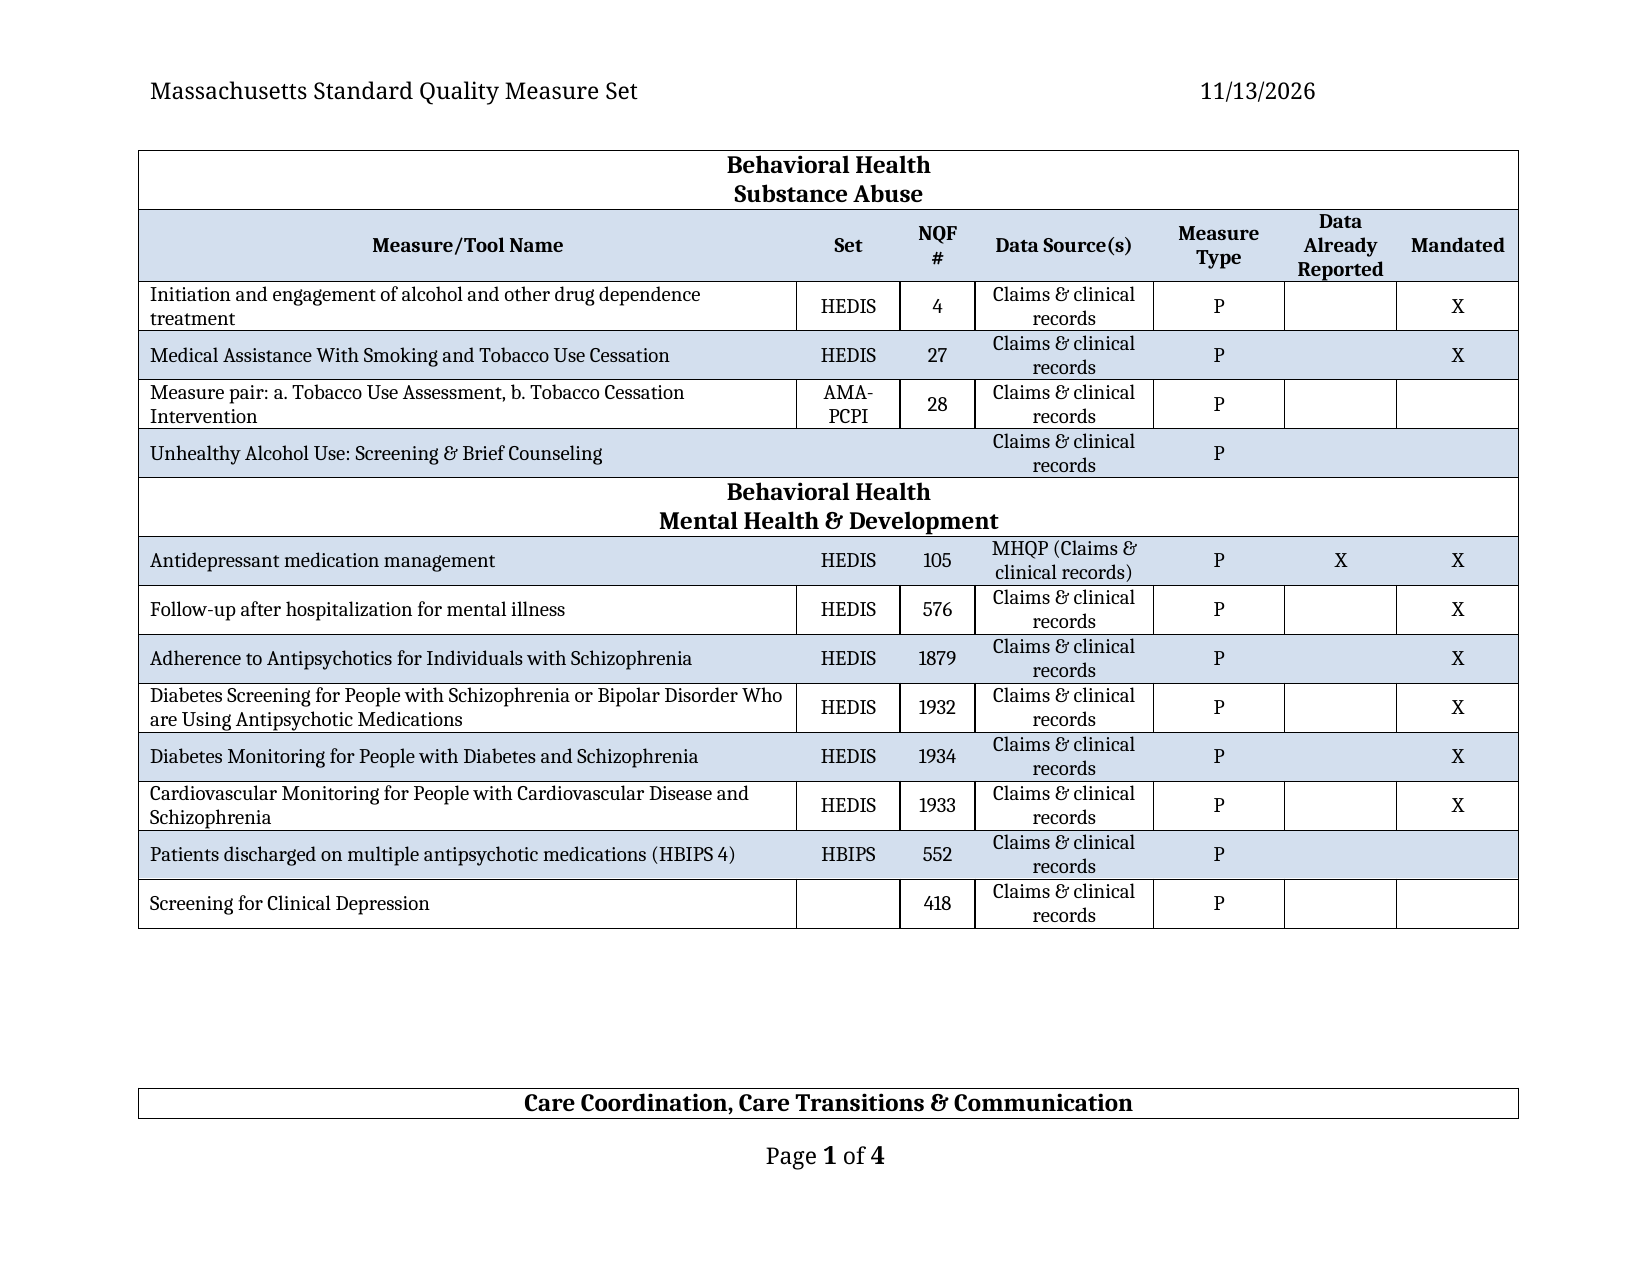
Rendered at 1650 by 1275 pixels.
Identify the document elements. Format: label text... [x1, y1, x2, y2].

table_cell Initiation and engagement of alcohol and other drug dependence treatment [139, 282, 796, 330]
table_cell 418 [901, 880, 974, 927]
table_cell Claims & clinical records [975, 429, 1153, 477]
table_cell [1284, 635, 1397, 683]
table_cell Mandated [1397, 210, 1518, 281]
table_cell [1397, 831, 1518, 878]
table_cell Patients discharged on multiple antipsychotic medications (HBIPS 4) [139, 831, 797, 878]
table_cell Set [797, 210, 900, 281]
table_cell P [1153, 331, 1284, 379]
table_cell 4 [901, 282, 974, 330]
table_cell [797, 429, 900, 477]
table_cell P [1153, 733, 1284, 781]
table_cell Screening for Clinical Depression [139, 880, 796, 927]
table_cell [1285, 586, 1396, 634]
table_cell Claims & clinical records [975, 733, 1153, 781]
table_cell HEDIS [797, 331, 900, 379]
table_cell MHQP (Claims & clinical records) [975, 537, 1153, 585]
table_header Behavioral Health Substance Abuse [139, 151, 1518, 208]
table_cell Unhealthy Alcohol Use: Screening & Brief Counseling [139, 429, 797, 477]
table_cell HEDIS [797, 282, 899, 330]
table_cell [1284, 831, 1397, 878]
table_cell X [1397, 586, 1518, 634]
table_cell 1934 [900, 733, 975, 781]
table_cell [1285, 282, 1396, 330]
table_cell 1932 [901, 684, 974, 732]
table_cell [1284, 429, 1397, 477]
table_cell X [1397, 684, 1518, 732]
table_cell Claims & clinical records [976, 782, 1153, 829]
table_cell X [1397, 331, 1518, 379]
table_cell P [1154, 880, 1284, 927]
table_cell 1879 [900, 635, 975, 683]
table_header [139, 1089, 1518, 1117]
table_cell Measure Type [1153, 210, 1284, 281]
table_cell X [1284, 537, 1397, 585]
table_cell Diabetes Monitoring for People with Diabetes and Schizophrenia [139, 733, 797, 781]
table_cell [900, 429, 975, 477]
table_cell [1397, 880, 1518, 927]
table_cell [797, 880, 899, 927]
table_cell Diabetes Screening for People with Schizophrenia or Bipolar Disorder Who are Using Antipsychotic Medications [139, 684, 796, 732]
table_cell P [1153, 429, 1284, 477]
table_cell Medical Assistance With Smoking and Tobacco Use Cessation [139, 331, 797, 379]
table_cell Claims & clinical records [976, 380, 1153, 428]
table_cell AMA-PCPI [797, 380, 899, 428]
table_cell Claims & clinical records [975, 635, 1153, 683]
table_cell [1397, 380, 1518, 428]
table_cell 105 [900, 537, 975, 585]
table_cell HEDIS [797, 586, 899, 634]
table_cell 552 [900, 831, 975, 878]
table_cell Claims & clinical records [976, 586, 1153, 634]
table_cell X [1397, 282, 1518, 330]
table_cell [1284, 331, 1397, 379]
table_cell [1284, 733, 1397, 781]
table_cell HEDIS [797, 782, 899, 829]
table_cell 28 [901, 380, 974, 428]
table_cell [1285, 380, 1396, 428]
table_cell Claims & clinical records [975, 831, 1153, 878]
table_cell P [1153, 635, 1284, 683]
table_cell P [1154, 282, 1284, 330]
table_cell HEDIS [797, 684, 899, 732]
table_cell Data Already Reported [1284, 210, 1397, 281]
table_cell HEDIS [797, 537, 900, 585]
table_cell [1285, 684, 1396, 732]
table_cell P [1154, 782, 1284, 829]
table_cell NQF # [900, 210, 975, 281]
table_cell Behavioral Health Mental Health & Development [139, 478, 1518, 536]
table_cell [1285, 782, 1396, 829]
table_cell Data Source(s) [975, 210, 1153, 281]
table_cell [1397, 429, 1518, 477]
table_cell Cardiovascular Monitoring for People with Cardiovascular Disease and Schizophrenia [139, 782, 796, 829]
table_cell 576 [901, 586, 974, 634]
table_cell Claims & clinical records [975, 331, 1153, 379]
table_cell Follow-up after hospitalization for mental illness [139, 586, 796, 634]
table_cell X [1397, 733, 1518, 781]
table_cell X [1397, 782, 1518, 829]
table_cell Antidepressant medication management [139, 537, 797, 585]
table_cell HBIPS [797, 831, 900, 878]
table_cell 1933 [901, 782, 974, 829]
table_cell Measure/Tool Name [139, 210, 797, 281]
table_cell Claims & clinical records [976, 282, 1153, 330]
table_cell P [1154, 684, 1284, 732]
table_cell Claims & clinical records [976, 684, 1153, 732]
table_cell Measure pair: a. Tobacco Use Assessment, b. Tobacco Cessation Intervention [139, 380, 796, 428]
table_cell X [1397, 537, 1518, 585]
table_cell HEDIS [797, 733, 900, 781]
table_cell P [1153, 537, 1284, 585]
table_cell P [1154, 586, 1284, 634]
table_cell Adherence to Antipsychotics for Individuals with Schizophrenia [139, 635, 797, 683]
table_cell X [1397, 635, 1518, 683]
table_cell P [1154, 380, 1284, 428]
table_cell [1285, 880, 1396, 927]
table_cell 27 [900, 331, 975, 379]
table_cell Claims & clinical records [976, 880, 1153, 927]
table_cell HEDIS [797, 635, 900, 683]
table_cell P [1153, 831, 1284, 878]
